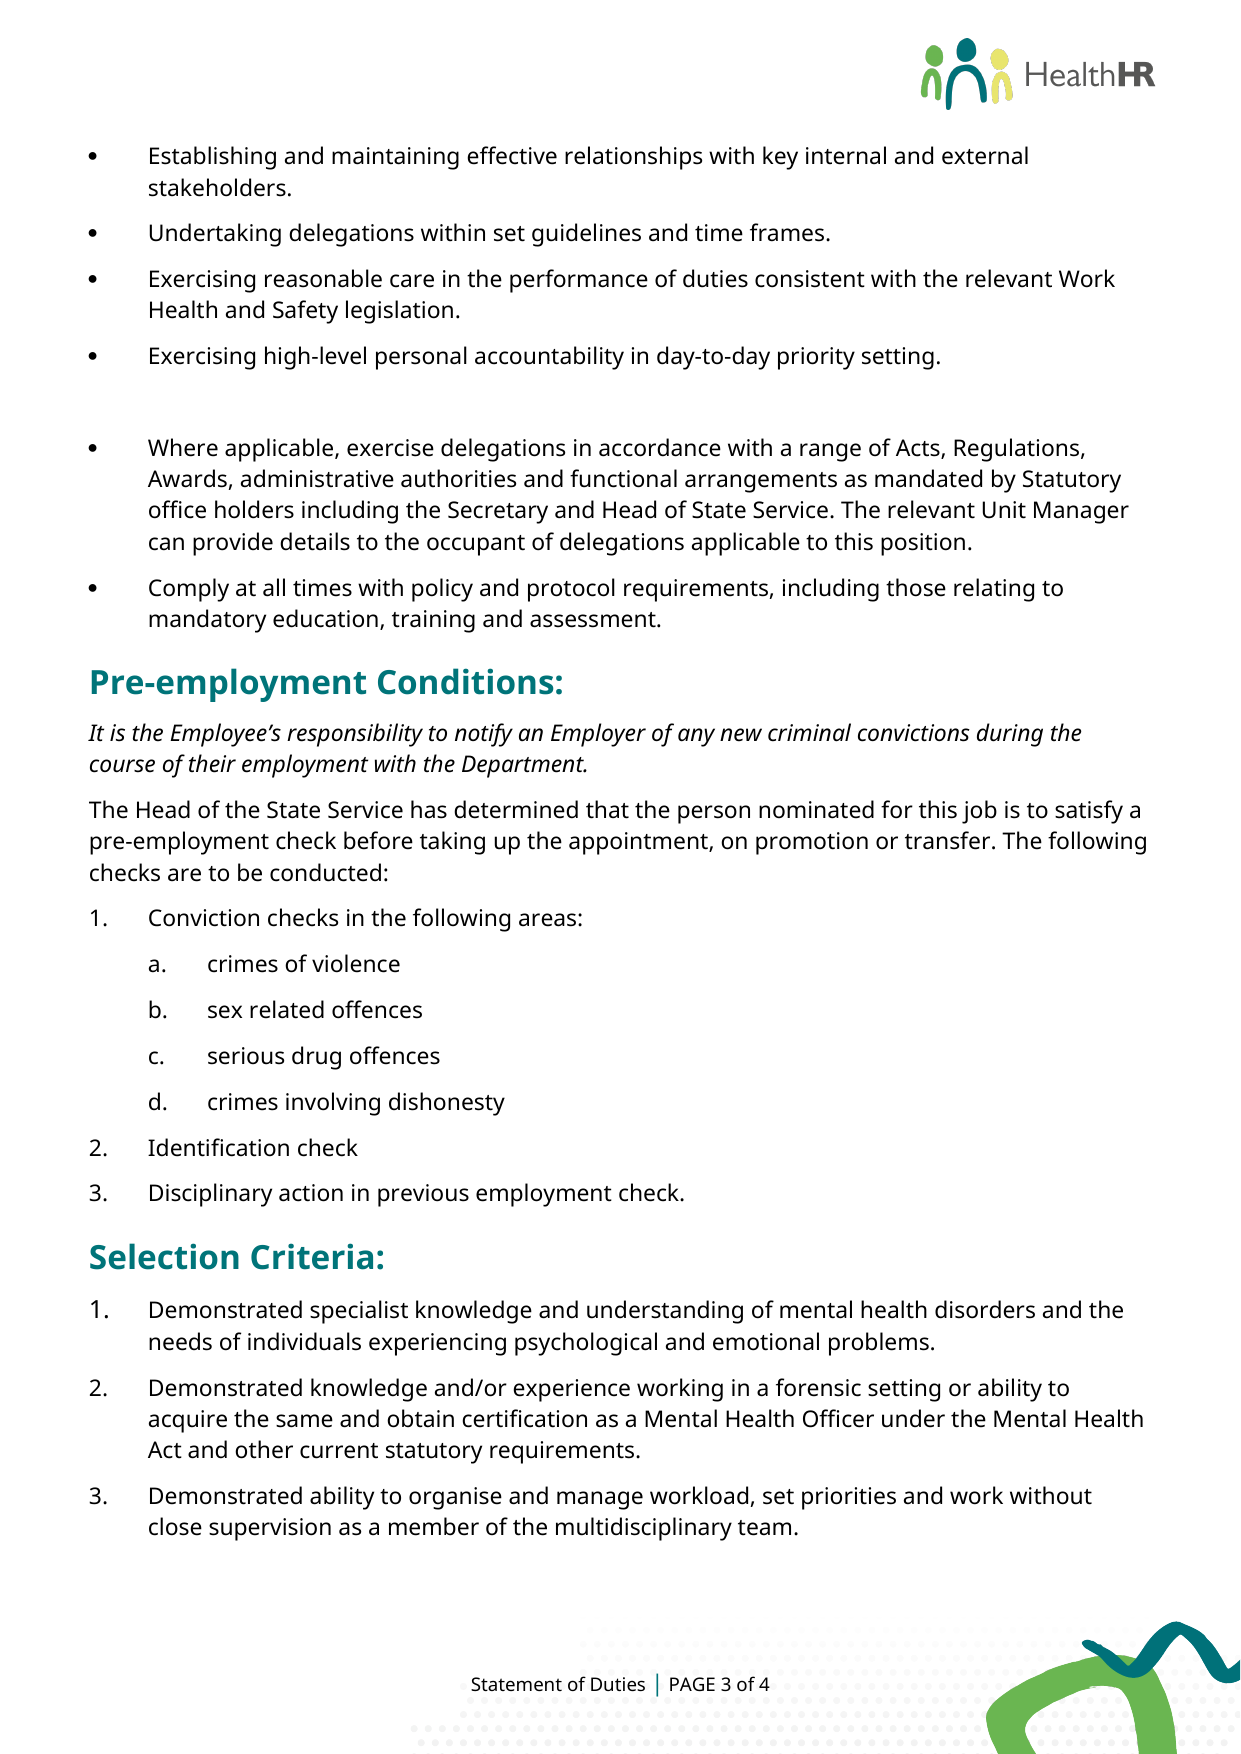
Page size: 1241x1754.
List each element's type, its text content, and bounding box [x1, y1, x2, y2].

list Demonstrated ability to organise and manage workload, set priorities and work without close supervision as a member of the multidisciplinary team. [89, 1480, 1152, 1542]
list serious drug offences [148, 1040, 1152, 1071]
picture [920, 38, 1156, 110]
list Where applicable, exercise delegations in accordance with a range of Acts, Regulations, Awards, administrative authorities and functional arrangements as mandated by Statutory office holders including the Secretary and Head of State Service. The relevant Unit Manager can provide details to the occupant of delegations applicable to this position. [89, 432, 1152, 557]
list Disciplinary action in previous employment check. [89, 1177, 1152, 1209]
subtitle Pre-employment Conditions: [89, 659, 1152, 704]
text It is the Employee’s responsibility to notify an Employer of any new criminal convictions during the course of their employment with the Department. [89, 717, 1152, 779]
list sex related offences [148, 994, 1152, 1025]
list Identification check [89, 1132, 1152, 1163]
list Undertaking delegations within set guidelines and time frames. [89, 217, 1152, 249]
list Exercising reasonable care in the performance of duties consistent with the relevant Work Health and Safety legislation. [89, 263, 1152, 326]
list Comply at all times with policy and protocol requirements, including those relating to mandatory education, training and assessment. [89, 572, 1152, 634]
subtitle Selection Criteria: [89, 1234, 1152, 1279]
list crimes of violence [148, 948, 1152, 979]
list Demonstrated specialist knowledge and understanding of mental health disorders and the needs of individuals experiencing psychological and emotional problems. [89, 1292, 1152, 1357]
list Exercising high-level personal accountability in day-to-day priority setting. [89, 340, 1152, 372]
picture [30, 1580, 1241, 1754]
text The Head of the State Service has determined that the person nominated for this job is to satisfy a pre-employment check before taking up the appointment, on promotion or transfer. The following checks are to be conducted: [89, 794, 1152, 888]
list Establishing and maintaining effective relationships with key internal and external stakeholders. [89, 140, 1152, 203]
list Conviction checks in the following areas: [89, 902, 1152, 934]
list Demonstrated knowledge and/or experience working in a forensic setting or ability to acquire the same and obtain certification as a Mental Health Officer under the Mental Health Act and other current statutory requirements. [89, 1371, 1152, 1465]
list crimes involving dishonesty [148, 1086, 1152, 1117]
